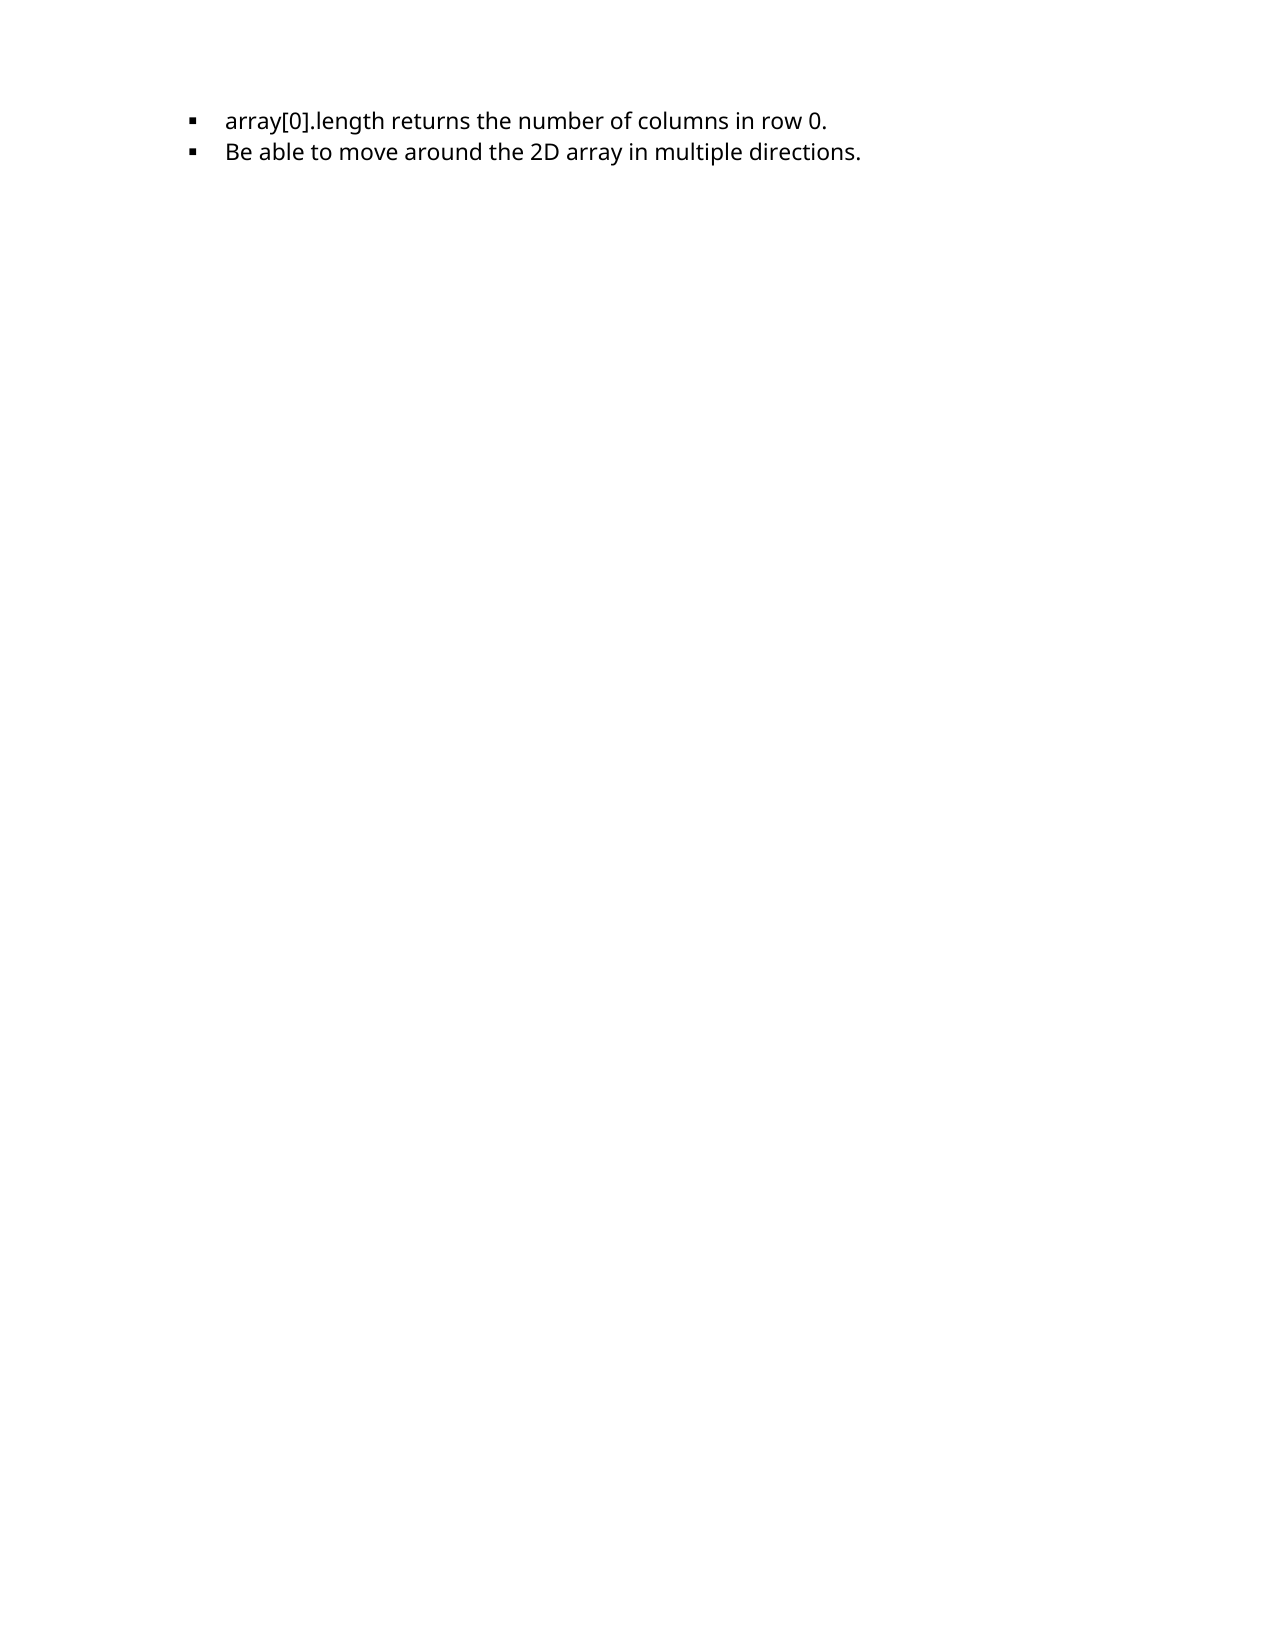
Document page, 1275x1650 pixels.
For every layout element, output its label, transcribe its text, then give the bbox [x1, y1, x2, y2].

list Be able to move around the 2D array in multiple directions. [187, 136, 1125, 167]
list array[0].length returns the number of columns in row 0. [187, 105, 1125, 136]
